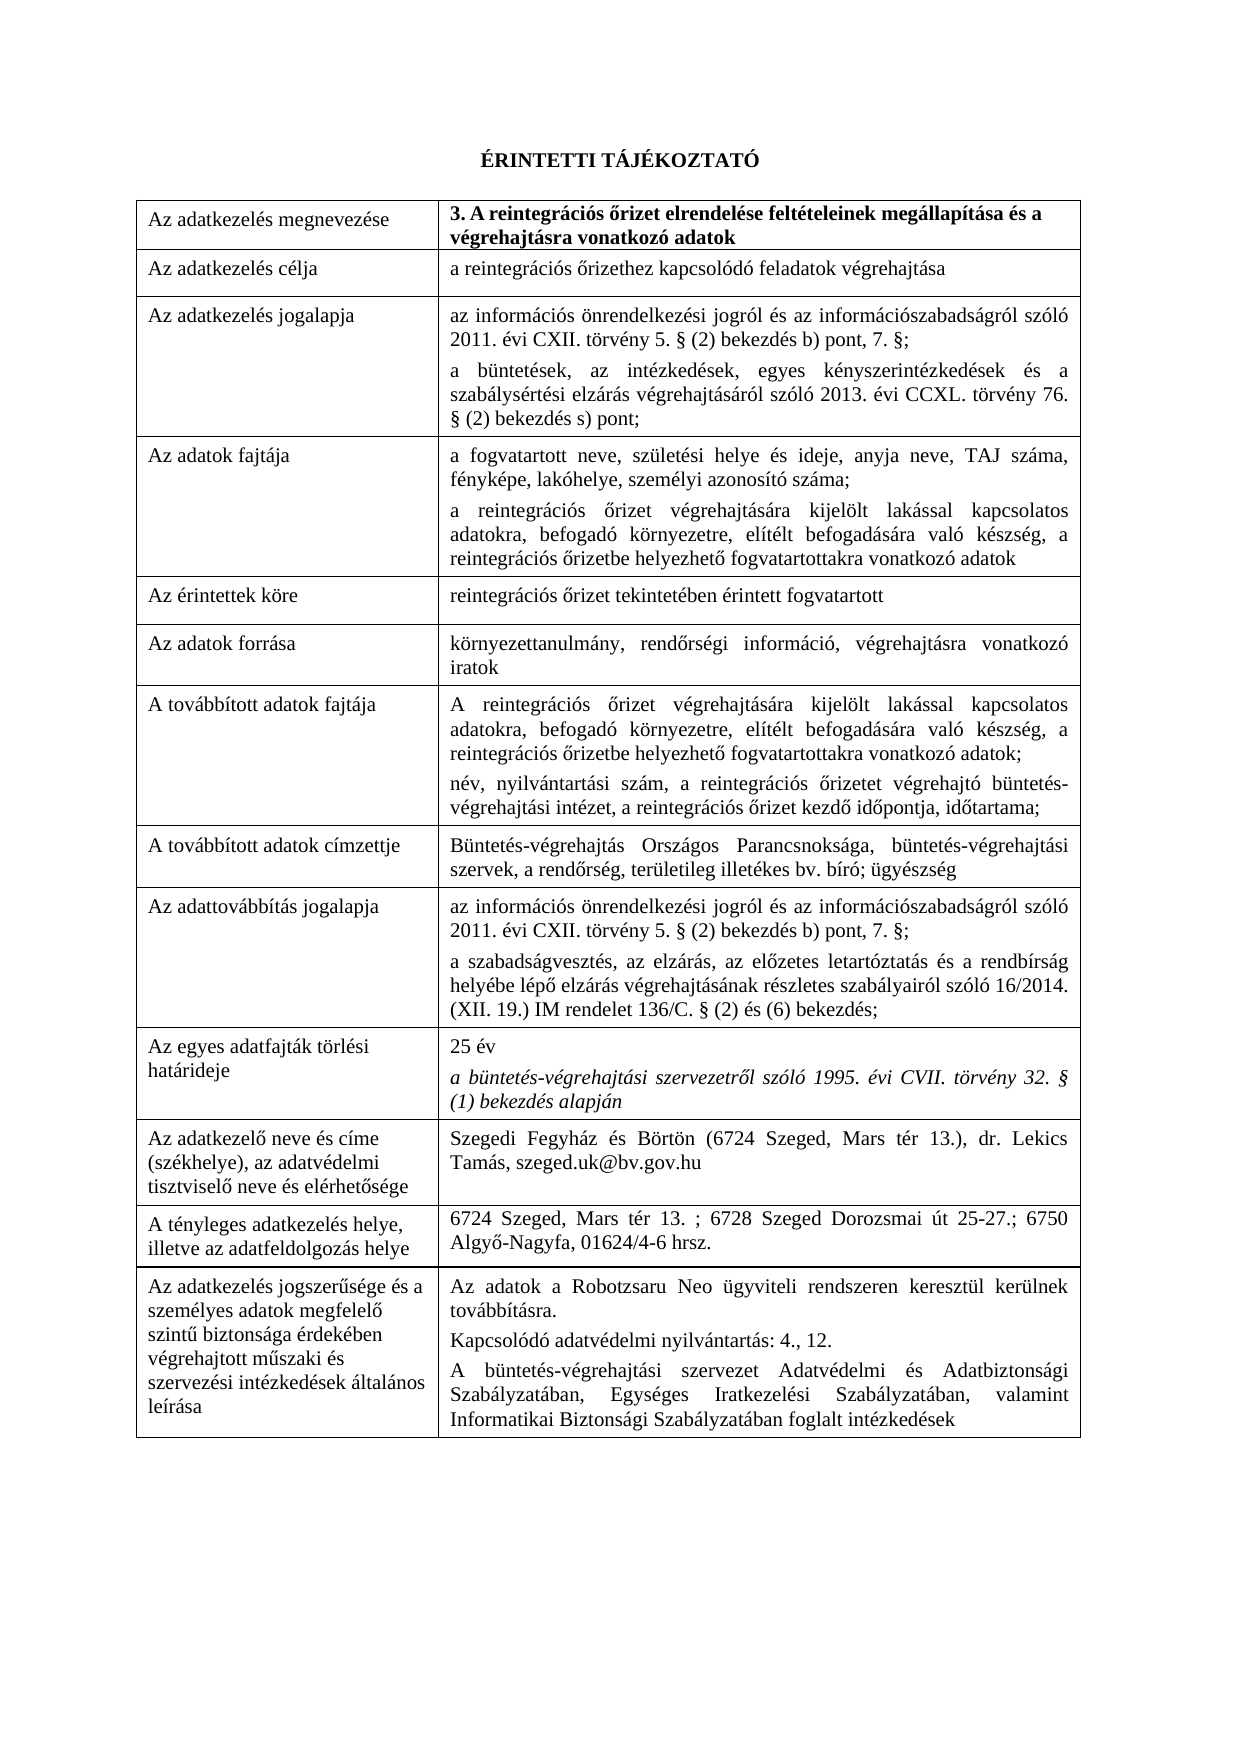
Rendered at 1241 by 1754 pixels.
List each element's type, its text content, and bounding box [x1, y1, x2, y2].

table_header 3. A reintegrációs őrizet elrendelése feltételeinek megállapítása és a végrehajtásra vonatkozó adatok [439, 201, 1080, 249]
table_cell Az adatkezelés célja [137, 250, 438, 296]
table_cell az információs önrendelkezési jogról és az információszabadságról szóló 2011. évi CXII. törvény 5. § (2) bekezdés b) pont, 7. §; a szabadságvesztés, az elzárás, az előzetes letartóztatás és a rendbírság helyébe lépő elzárás végrehajtásának részletes szabályairól szóló 16/2014. (XII. 19.) IM rendelet 136/C. § (2) és (6) bekezdés; [439, 888, 1080, 1027]
table_cell Az érintettek köre [137, 577, 438, 623]
table_cell Az adatok fajtája [137, 437, 438, 576]
table_cell a reintegrációs őrizethez kapcsolódó feladatok végrehajtása [439, 250, 1080, 296]
table_cell Az adattovábbítás jogalapja [137, 888, 438, 1027]
table_cell 25 év a büntetés-végrehajtási szervezetről szóló 1995. évi CVII. törvény 32. § (1) bekezdés alapján [439, 1028, 1080, 1119]
table_cell környezettanulmány, rendőrségi információ, végrehajtásra vonatkozó iratok [439, 625, 1080, 685]
table_cell 6724 Szeged, Mars tér 13. ; 6728 Szeged Dorozsmai út 25-27.; 6750 Algyő-Nagyfa, 01624/4-6 hrsz. [439, 1206, 1080, 1266]
table_cell A tényleges adatkezelés helye, illetve az adatfeldolgozás helye [137, 1206, 438, 1266]
table_cell A reintegrációs őrizet végrehajtására kijelölt lakással kapcsolatos adatokra, befogadó környezetre, elítélt befogadására való készség, a reintegrációs őrizetbe helyezhető fogvatartottakra vonatkozó adatok; név, nyilvántartási szám, a reintegrációs őrizetet végrehajtó büntetés-végrehajtási intézet, a reintegrációs őrizet kezdő időpontja, időtartama; [439, 686, 1080, 825]
table_cell Az adatok forrása [137, 625, 438, 685]
table_cell reintegrációs őrizet tekintetében érintett fogvatartott [439, 577, 1080, 623]
text ÉRINTETTI TÁJÉKOZTATÓ [148, 148, 1093, 172]
table_cell Az egyes adatfajták törlési határideje [137, 1028, 438, 1119]
table_header Az adatkezelés megnevezése [137, 201, 438, 249]
table_cell Az adatok a Robotzsaru Neo ügyviteli rendszeren keresztül kerülnek továbbításra. Kapcsolódó adatvédelmi nyilvántartás: 4., 12. A büntetés-végrehajtási szervezet Adatvédelmi és Adatbiztonsági Szabályzatában, Egységes Iratkezelési Szabályzatában, valamint Informatikai Biztonsági Szabályzatában foglalt intézkedések [439, 1268, 1080, 1437]
table_cell Büntetés-végrehajtás Országos Parancsnoksága, büntetés-végrehajtási szervek, a rendőrség, területileg illetékes bv. bíró; ügyészség [439, 826, 1080, 887]
table_cell Az adatkezelés jogszerűsége és a személyes adatok megfelelő szintű biztonsága érdekében végrehajtott műszaki és szervezési intézkedések általános leírása [137, 1268, 438, 1437]
table_cell az információs önrendelkezési jogról és az információszabadságról szóló 2011. évi CXII. törvény 5. § (2) bekezdés b) pont, 7. §; a büntetések, az intézkedések, egyes kényszerintézkedések és a szabálysértési elzárás végrehajtásáról szóló 2013. évi CCXL. törvény 76. § (2) bekezdés s) pont; [439, 297, 1080, 436]
table_cell A továbbított adatok címzettje [137, 826, 438, 887]
table_cell Az adatkezelő neve és címe (székhelye), az adatvédelmi tisztviselő neve és elérhetősége [137, 1120, 438, 1205]
table_cell A továbbított adatok fajtája [137, 686, 438, 825]
table_cell Az adatkezelés jogalapja [137, 297, 438, 436]
table_cell Szegedi Fegyház és Börtön (6724 Szeged, Mars tér 13.), dr. Lekics Tamás, szeged.uk@bv.gov.hu [439, 1120, 1080, 1205]
table_cell a fogvatartott neve, születési helye és ideje, anyja neve, TAJ száma, fényképe, lakóhelye, személyi azonosító száma; a reintegrációs őrizet végrehajtására kijelölt lakással kapcsolatos adatokra, befogadó környezetre, elítélt befogadására való készség, a reintegrációs őrizetbe helyezhető fogvatartottakra vonatkozó adatok [439, 437, 1080, 576]
